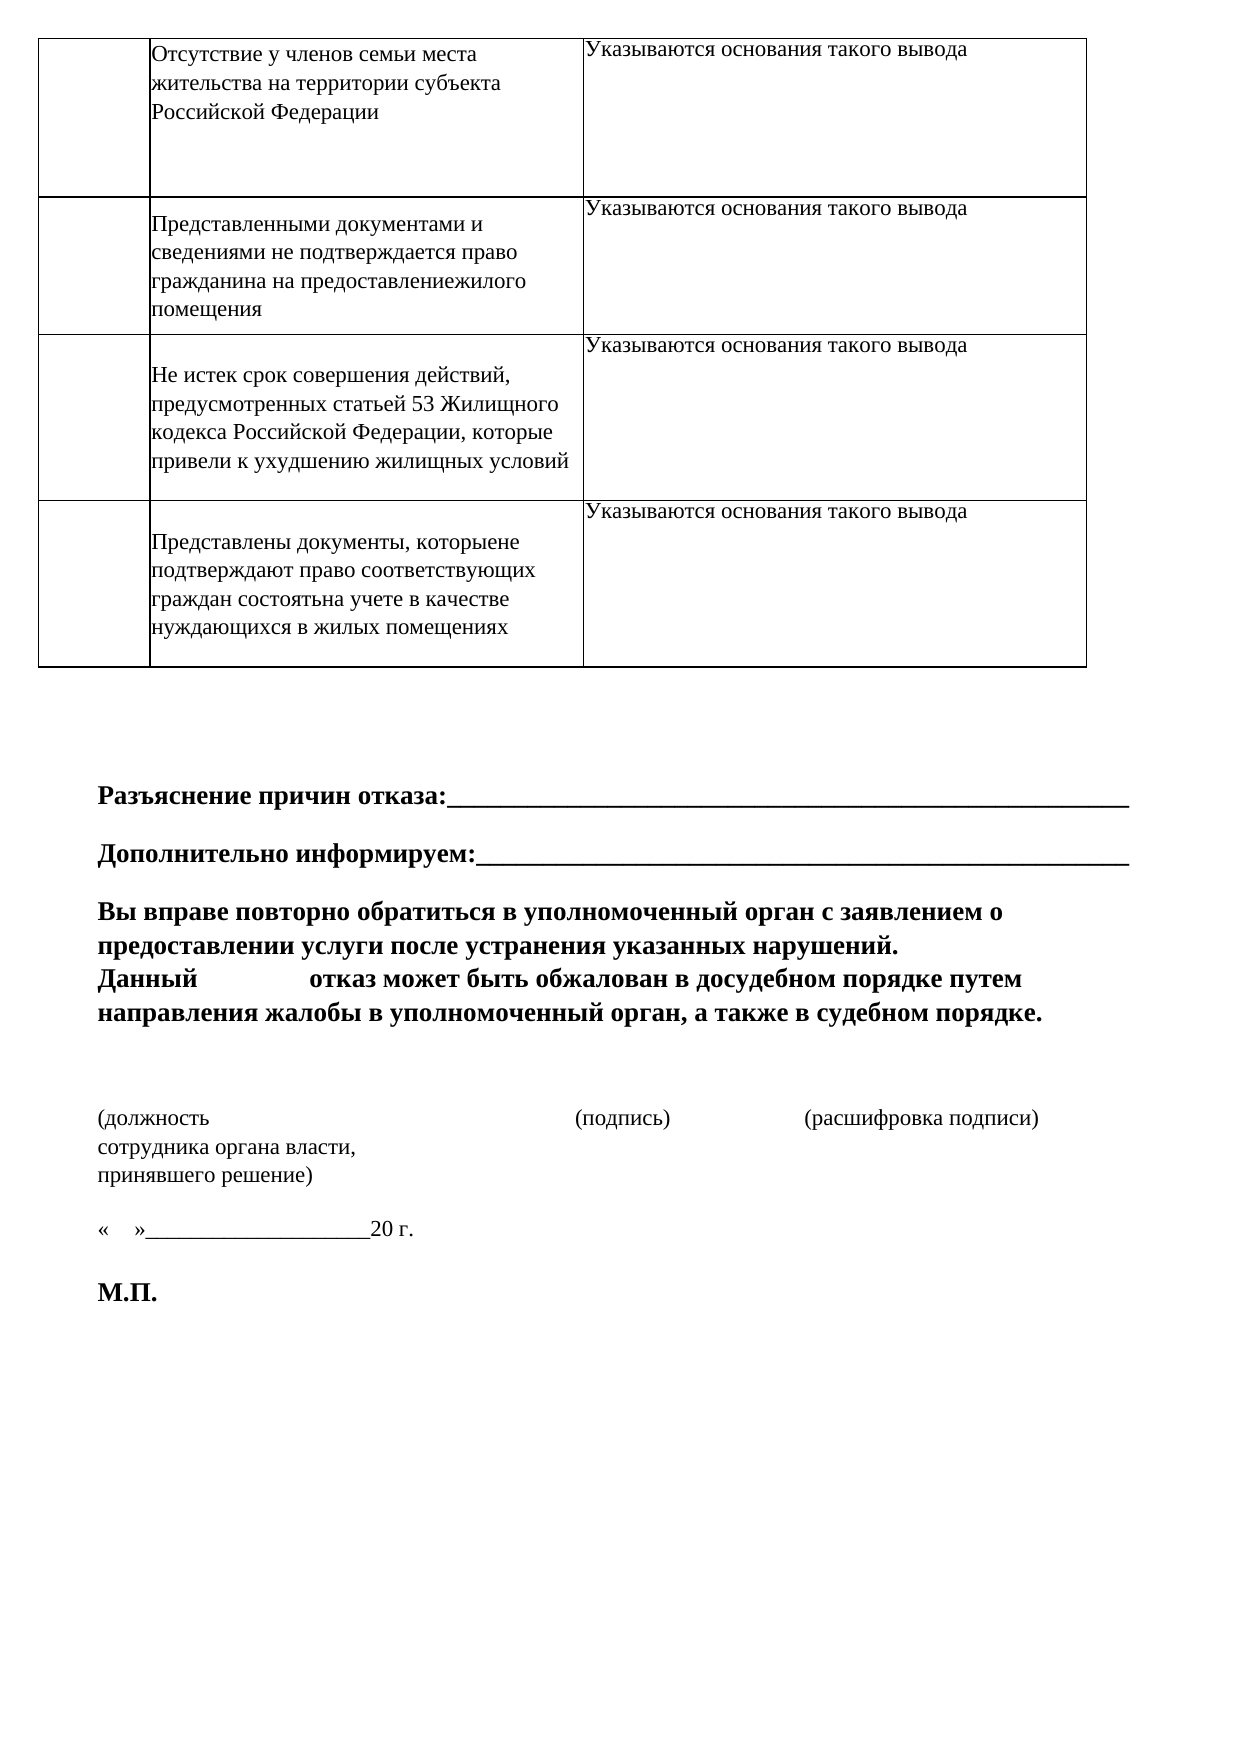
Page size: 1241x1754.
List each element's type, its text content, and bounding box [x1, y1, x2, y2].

text направления жалобы в уполномоченный орган, а также в судебном порядке. [97, 994, 1159, 1028]
table_cell [39, 198, 149, 333]
table_cell Указываются основания такого вывода [584, 198, 1086, 333]
table_cell [39, 335, 149, 499]
table_cell [39, 501, 149, 666]
text Вы вправе повторно обратиться в уполномоченный орган с заявлением о предоставлении услуги после устранения указанных нарушений. [97, 894, 1159, 961]
table_header Указываются основания такого вывода [584, 39, 1086, 196]
table_header Отсутствие у членов семьи места жительства на территории субъекта Российской Федерации [151, 39, 583, 196]
table_cell Указываются основания такого вывода [584, 501, 1086, 666]
table_header [39, 39, 149, 196]
text Данный отказ может быть обжалован в досудебном порядке путем [97, 961, 1159, 994]
text сотрудника органа власти, принявшего решение) [97, 1131, 380, 1188]
table_cell Не истек срок совершения действий, предусмотренных статьей 53 Жилищного кодекса Российской Федерации, которые привели к ухудшению жилищных условий [151, 335, 583, 499]
text (должность (подпись) (расшифровка подписи) [97, 1103, 1159, 1131]
table_cell Представленными документами и сведениями не подтверждается право гражданина на предоставлениежилого помещения [151, 198, 583, 333]
table_cell Указываются основания такого вывода [584, 335, 1086, 499]
text Дополнительно информируем: [97, 841, 1159, 868]
text Разъяснение причин отказа: [97, 782, 1159, 809]
table_cell Представлены документы, которыене подтверждают право соответствующих граждан состоятьна учете в качестве нуждающихся в жилых помещениях [151, 501, 583, 666]
text « » 20 г. [97, 1218, 1159, 1241]
text М.П. [97, 1279, 157, 1307]
